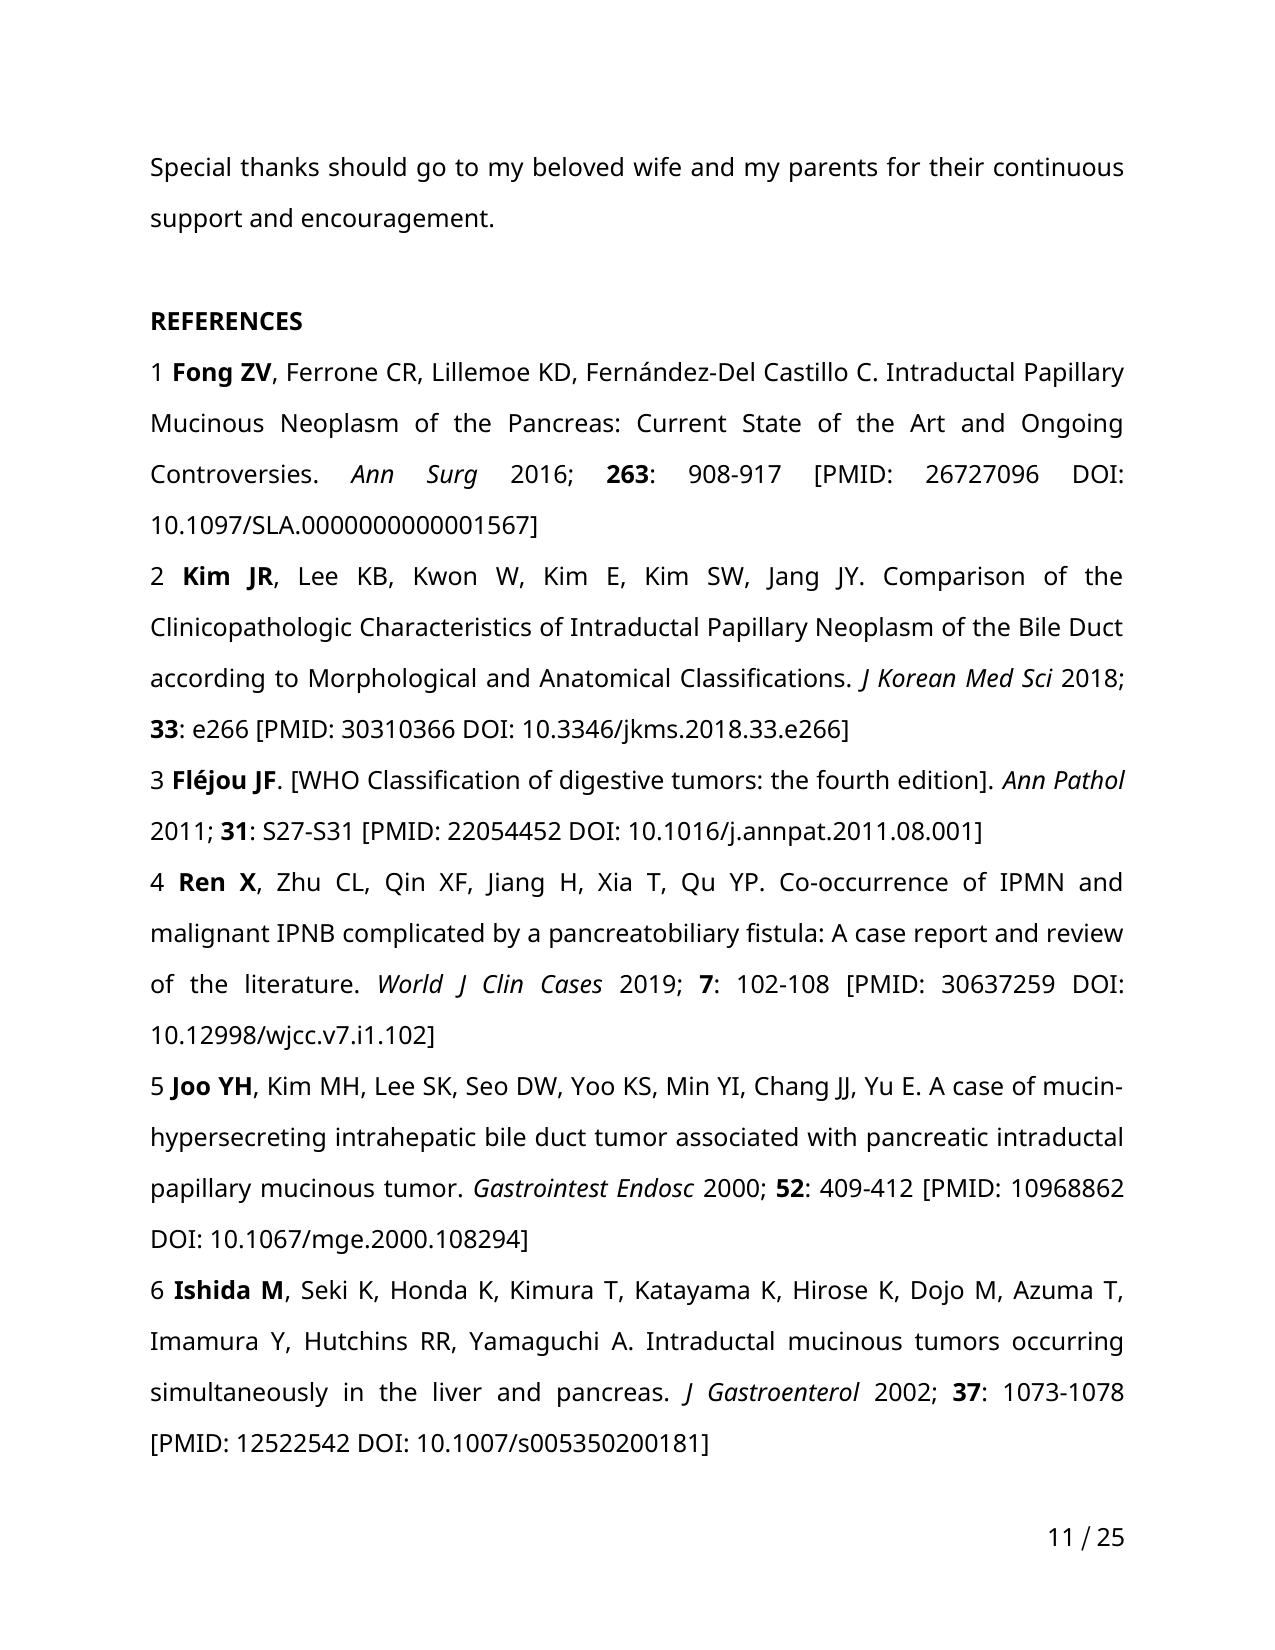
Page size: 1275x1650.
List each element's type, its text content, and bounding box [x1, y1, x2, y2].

text 3 Fléjou JF. [WHO Classification of digestive tumors: the fourth edition]. Ann Pathol 2011; 31: S27-S31 [PMID: 22054452 DOI: 10.1016/j.annpat.2011.08.001] [150, 762, 1125, 848]
text 1 Fong ZV, Ferrone CR, Lillemoe KD, Fernández-Del Castillo C. Intraductal Papillary Mucinous Neoplasm of the Pancreas: Current State of the Art and Ongoing Controversies. Ann Surg 2016; 263: 908-917 [PMID: 26727096 DOI: 10.1097/SLA.0000000000001567] [150, 354, 1125, 541]
text 6 Ishida M, Seki K, Honda K, Kimura T, Katayama K, Hirose K, Dojo M, Azuma T, Imamura Y, Hutchins RR, Yamaguchi A. Intraductal mucinous tumors occurring simultaneously in the liver and pancreas. J Gastroenterol 2002; 37: 1073-1078 [PMID: 12522542 DOI: 10.1007/s005350200181] [150, 1273, 1125, 1460]
text 5 Joo YH, Kim MH, Lee SK, Seo DW, Yoo KS, Min YI, Chang JJ, Yu E. A case of mucin-hypersecreting intrahepatic bile duct tumor associated with pancreatic intraductal papillary mucinous tumor. Gastrointest Endosc 2000; 52: 409-412 [PMID: 10968862 DOI: 10.1067/mge.2000.108294] [150, 1069, 1125, 1256]
text 4 Ren X, Zhu CL, Qin XF, Jiang H, Xia T, Qu YP. Co-occurrence of IPMN and malignant IPNB complicated by a pancreatobiliary fistula: A case report and review of the literature. World J Clin Cases 2019; 7: 102-108 [PMID: 30637259 DOI: 10.12998/wjcc.v7.i1.102] [150, 864, 1125, 1052]
text 2 Kim JR, Lee KB, Kwon W, Kim E, Kim SW, Jang JY. Comparison of the Clinicopathologic Characteristics of Intraductal Papillary Neoplasm of the Bile Duct according to Morphological and Anatomical Classifications. J Korean Med Sci 2018; 33: e266 [PMID: 30310366 DOI: 10.3346/jkms.2018.33.e266] [150, 558, 1125, 746]
text REFERENCES [150, 303, 1125, 337]
text Special thanks should go to my beloved wife and my parents for their continuous support and encouragement. [150, 150, 1125, 235]
